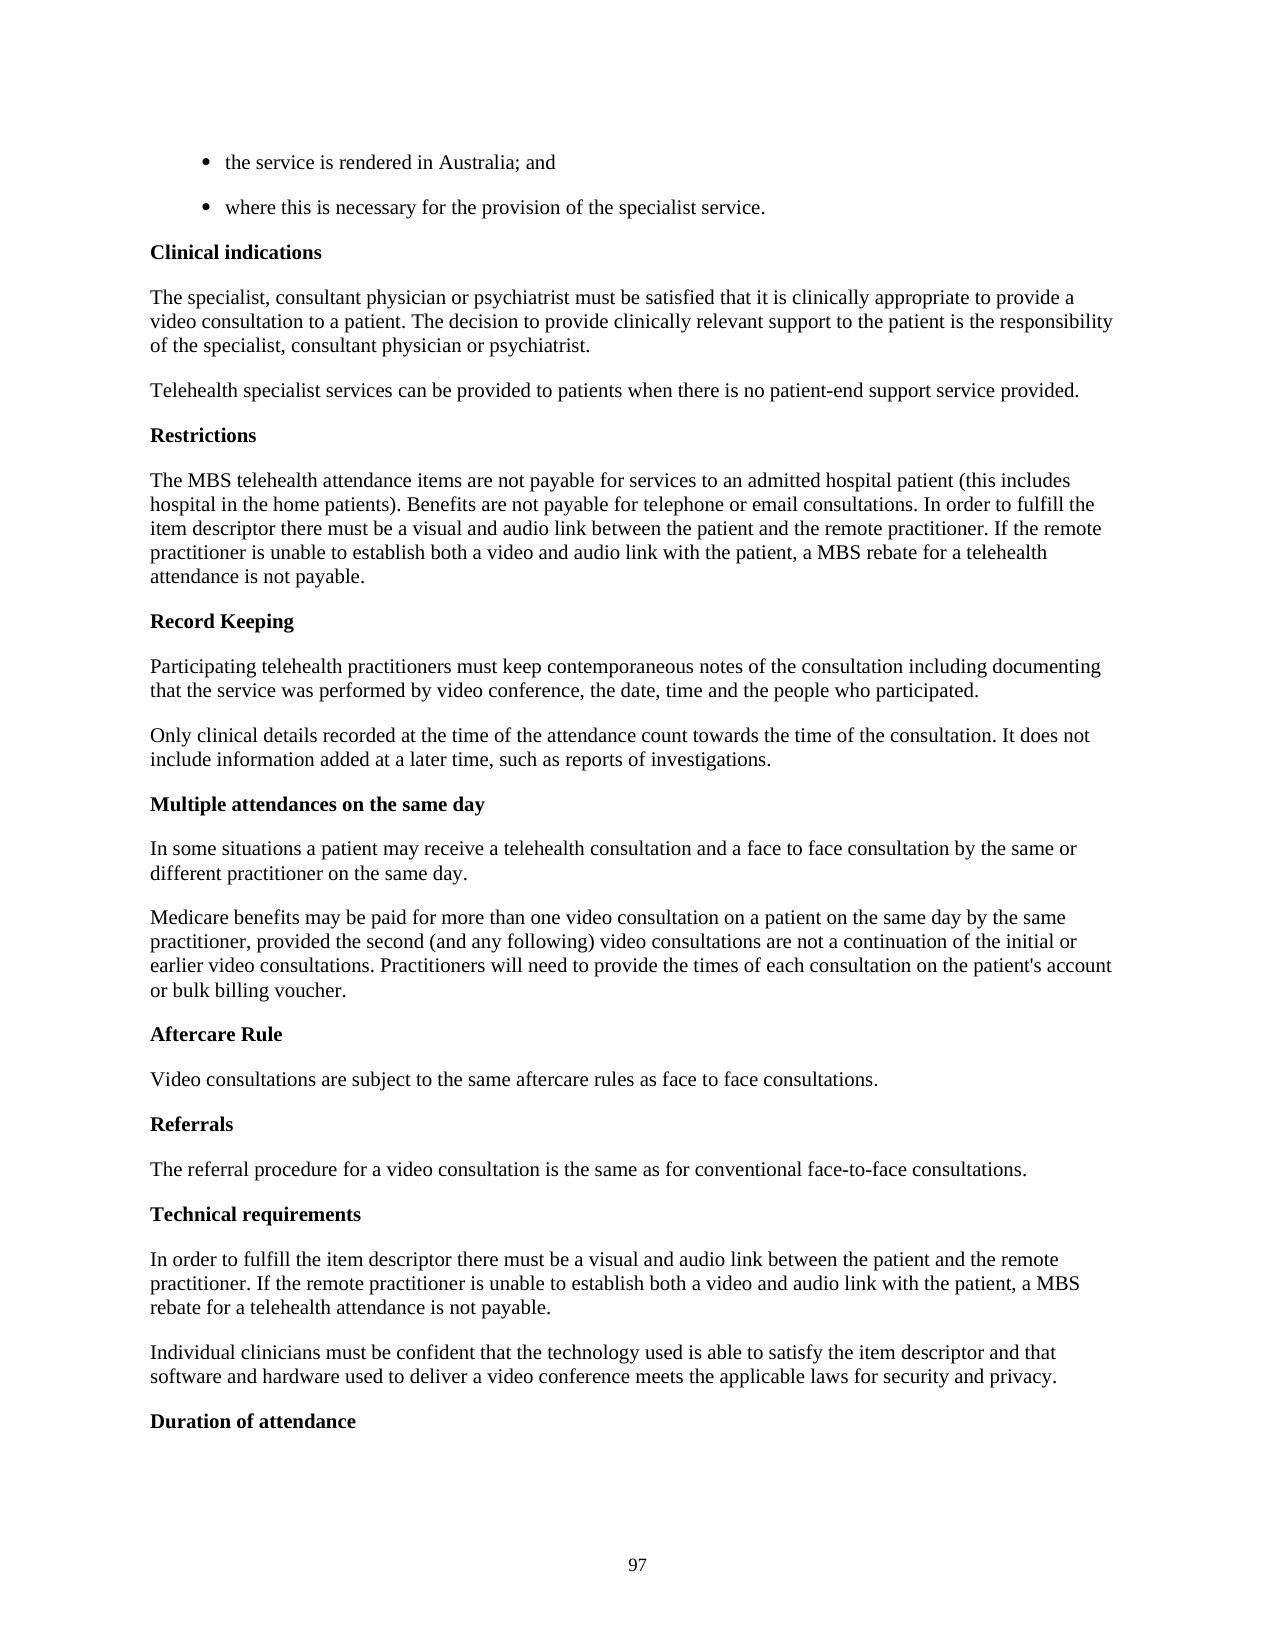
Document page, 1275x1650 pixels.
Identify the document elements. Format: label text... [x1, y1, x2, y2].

text The specialist, consultant physician or psychiatrist must be satisfied that it is clinically appropriate to provide a video consultation to a patient. The decision to provide clinically relevant support to the patient is the responsibility of the specialist, consultant physician or psychiatrist. [150, 285, 1125, 357]
text Referrals [150, 1112, 1125, 1136]
text Telehealth specialist services can be provided to patients when there is no patient-end support service provided. [150, 378, 1125, 402]
list the service is rendered in Australia; and [202, 150, 1125, 174]
list where this is necessary for the provision of the specialist service. [202, 195, 1125, 219]
text In some situations a patient may receive a telehealth consultation and a face to face consultation by the same or different practitioner on the same day. [150, 836, 1125, 884]
text Medicare benefits may be paid for more than one video consultation on a patient on the same day by the same practitioner, provided the second (and any following) video consultations are not a continuation of the initial or earlier video consultations. Practitioners will need to provide the times of each consultation on the patient's account or bulk billing voucher. [150, 905, 1125, 1002]
text The referral procedure for a video consultation is the same as for conventional face-to-face consultations. [150, 1157, 1125, 1181]
text Individual clinicians must be confident that the technology used is able to satisfy the item descriptor and that software and hardware used to deliver a video conference meets the applicable laws for security and privacy. [150, 1340, 1125, 1388]
text The MBS telehealth attendance items are not payable for services to an admitted hospital patient (this includes hospital in the home patients). Benefits are not payable for telephone or email consultations. In order to fulfill the item descriptor there must be a visual and audio link between the patient and the remote practitioner. If the remote practitioner is unable to establish both a video and audio link with the patient, a MBS rebate for a telehealth attendance is not payable. [150, 467, 1125, 588]
text Multiple attendances on the same day [150, 791, 1125, 816]
text Duration of attendance [150, 1409, 1125, 1433]
text Only clinical details recorded at the time of the attendance count towards the time of the consultation. It does not include information added at a later time, such as reports of investigations. [150, 722, 1125, 771]
text Technical requirements [150, 1202, 1125, 1226]
text Participating telehealth practitioners must keep contemporaneous notes of the consultation including documenting that the service was performed by video conference, the date, time and the people who participated. [150, 653, 1125, 702]
text In order to fulfill the item descriptor there must be a visual and audio link between the patient and the remote practitioner. If the remote practitioner is unable to establish both a video and audio link with the patient, a MBS rebate for a telehealth attendance is not payable. [150, 1247, 1125, 1319]
text Video consultations are subject to the same aftercare rules as face to face consultations. [150, 1067, 1125, 1091]
text Aftercare Rule [150, 1022, 1125, 1046]
text Record Keeping [150, 609, 1125, 633]
text Restrictions [150, 423, 1125, 447]
text Clinical indications [150, 240, 1125, 264]
